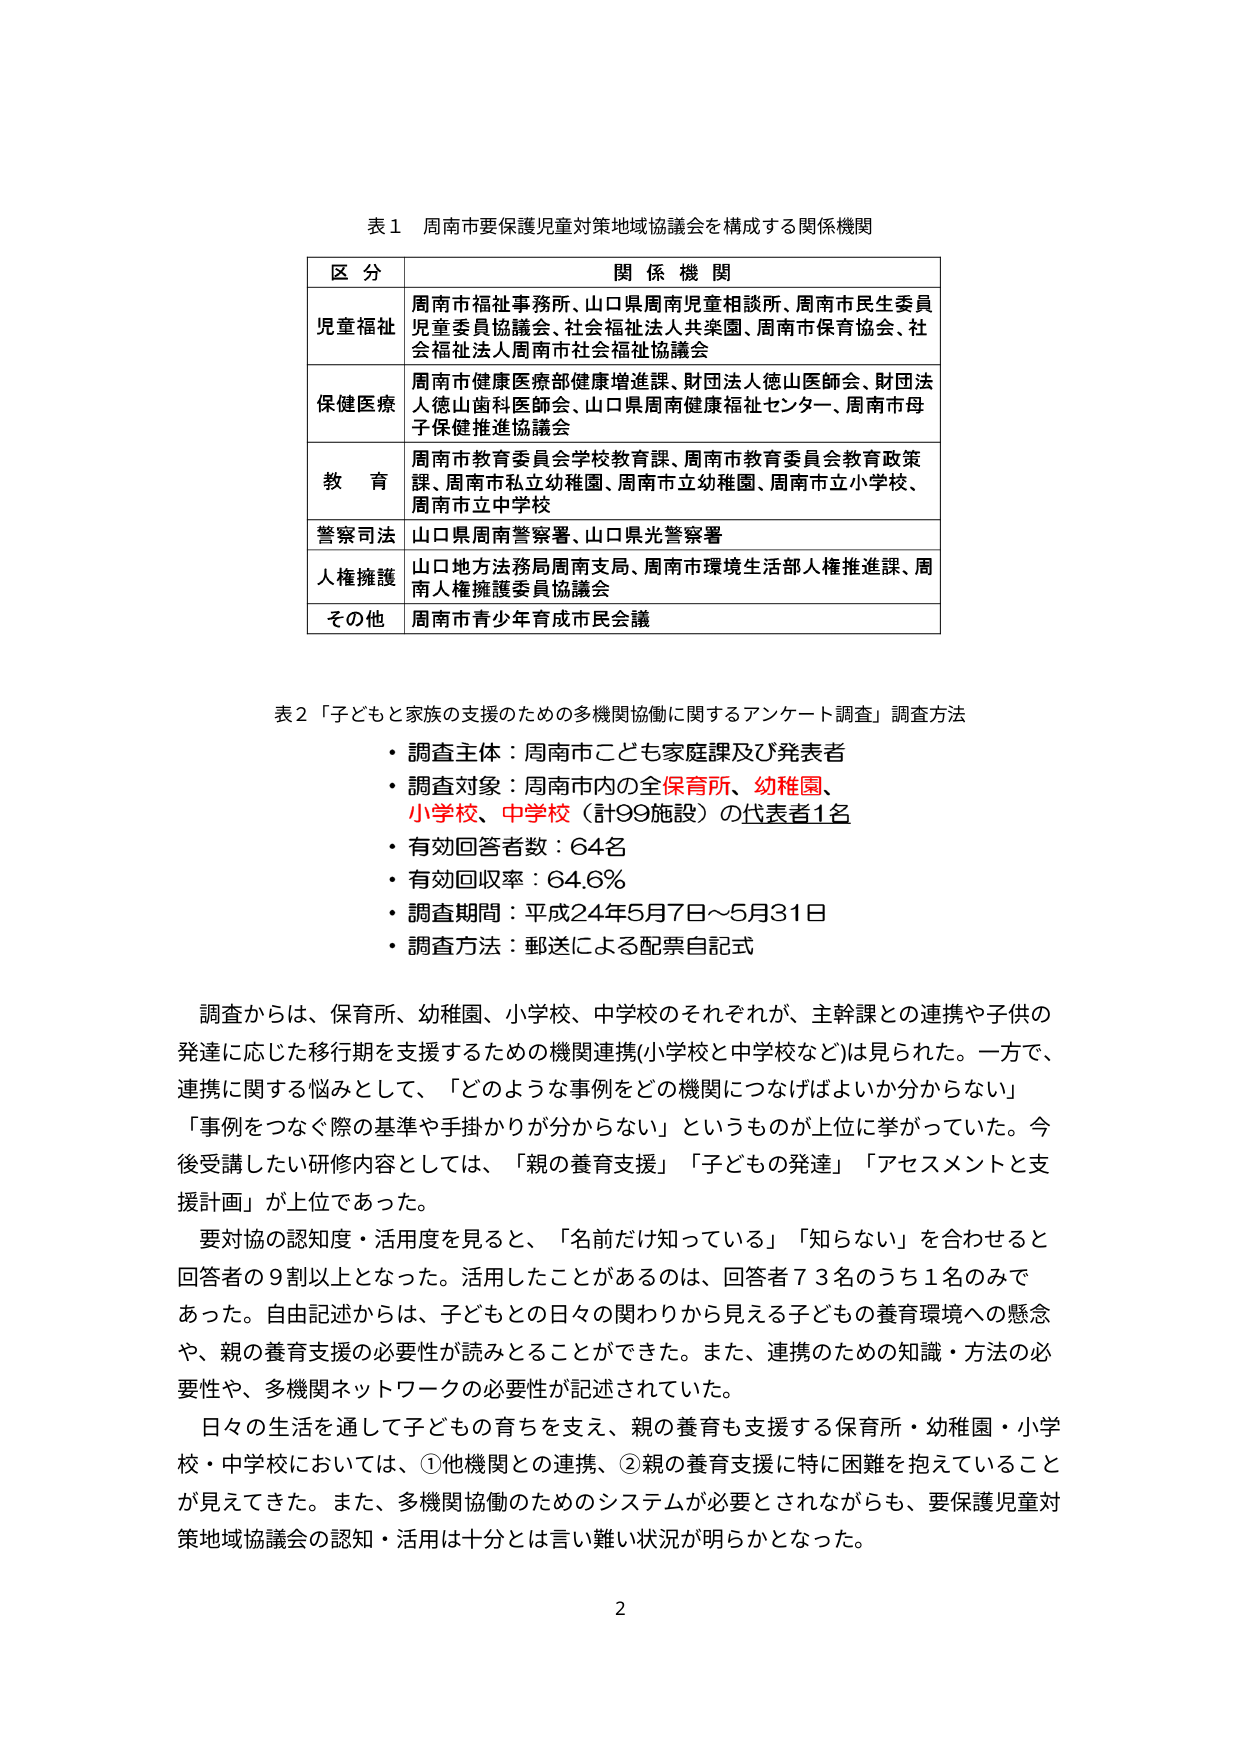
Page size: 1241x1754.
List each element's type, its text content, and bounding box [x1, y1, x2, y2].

text 表１ 周南市要保護児童対策地域協議会を構成する関係機関 [177, 207, 1063, 244]
picture [302, 252, 945, 639]
picture [388, 741, 852, 955]
text 日々の生活を通して子どもの育ちを支え、親の養育も支援する保育所・幼稚園・小学校・中学校においては、①他機関との連携、②親の養育支援に特に困難を抱えていることが見えてきた。また、多機関協働のためのシステムが必要とされながらも、要保護児童対策地域協議会の認知・活用は十分とは言い難い状況が明らかとなった。 [177, 1407, 1063, 1557]
text 調査からは、保育所、幼稚園、小学校、中学校のそれぞれが、主幹課との連携や子供の発達に応じた移行期を支援するための機関連携(小学校と中学校など)は見られた。一方で、連携に関する悩みとして、「どのような事例をどの機関につなげばよいか分からない」「事例をつなぐ際の基準や手掛かりが分からない」というものが上位に挙がっていた。今後受講したい研修内容としては、「親の養育支援」「子どもの発達」「アセスメントと支援計画」が上位であった。 [177, 994, 1063, 1219]
text 要対協の認知度・活用度を見ると、「名前だけ知っている」「知らない」を合わせると回答者の９割以上となった。活用したことがあるのは、回答者７３名のうち１名のみであった。自由記述からは、子どもとの日々の関わりから見える子どもの養育環境への懸念や、親の養育支援の必要性が読みとることができた。また、連携のための知識・方法の必要性や、多機関ネットワークの必要性が記述されていた。 [177, 1219, 1063, 1407]
text 表２「子どもと家族の支援のための多機関協働に関するアンケート調査」調査方法 [177, 694, 1063, 732]
